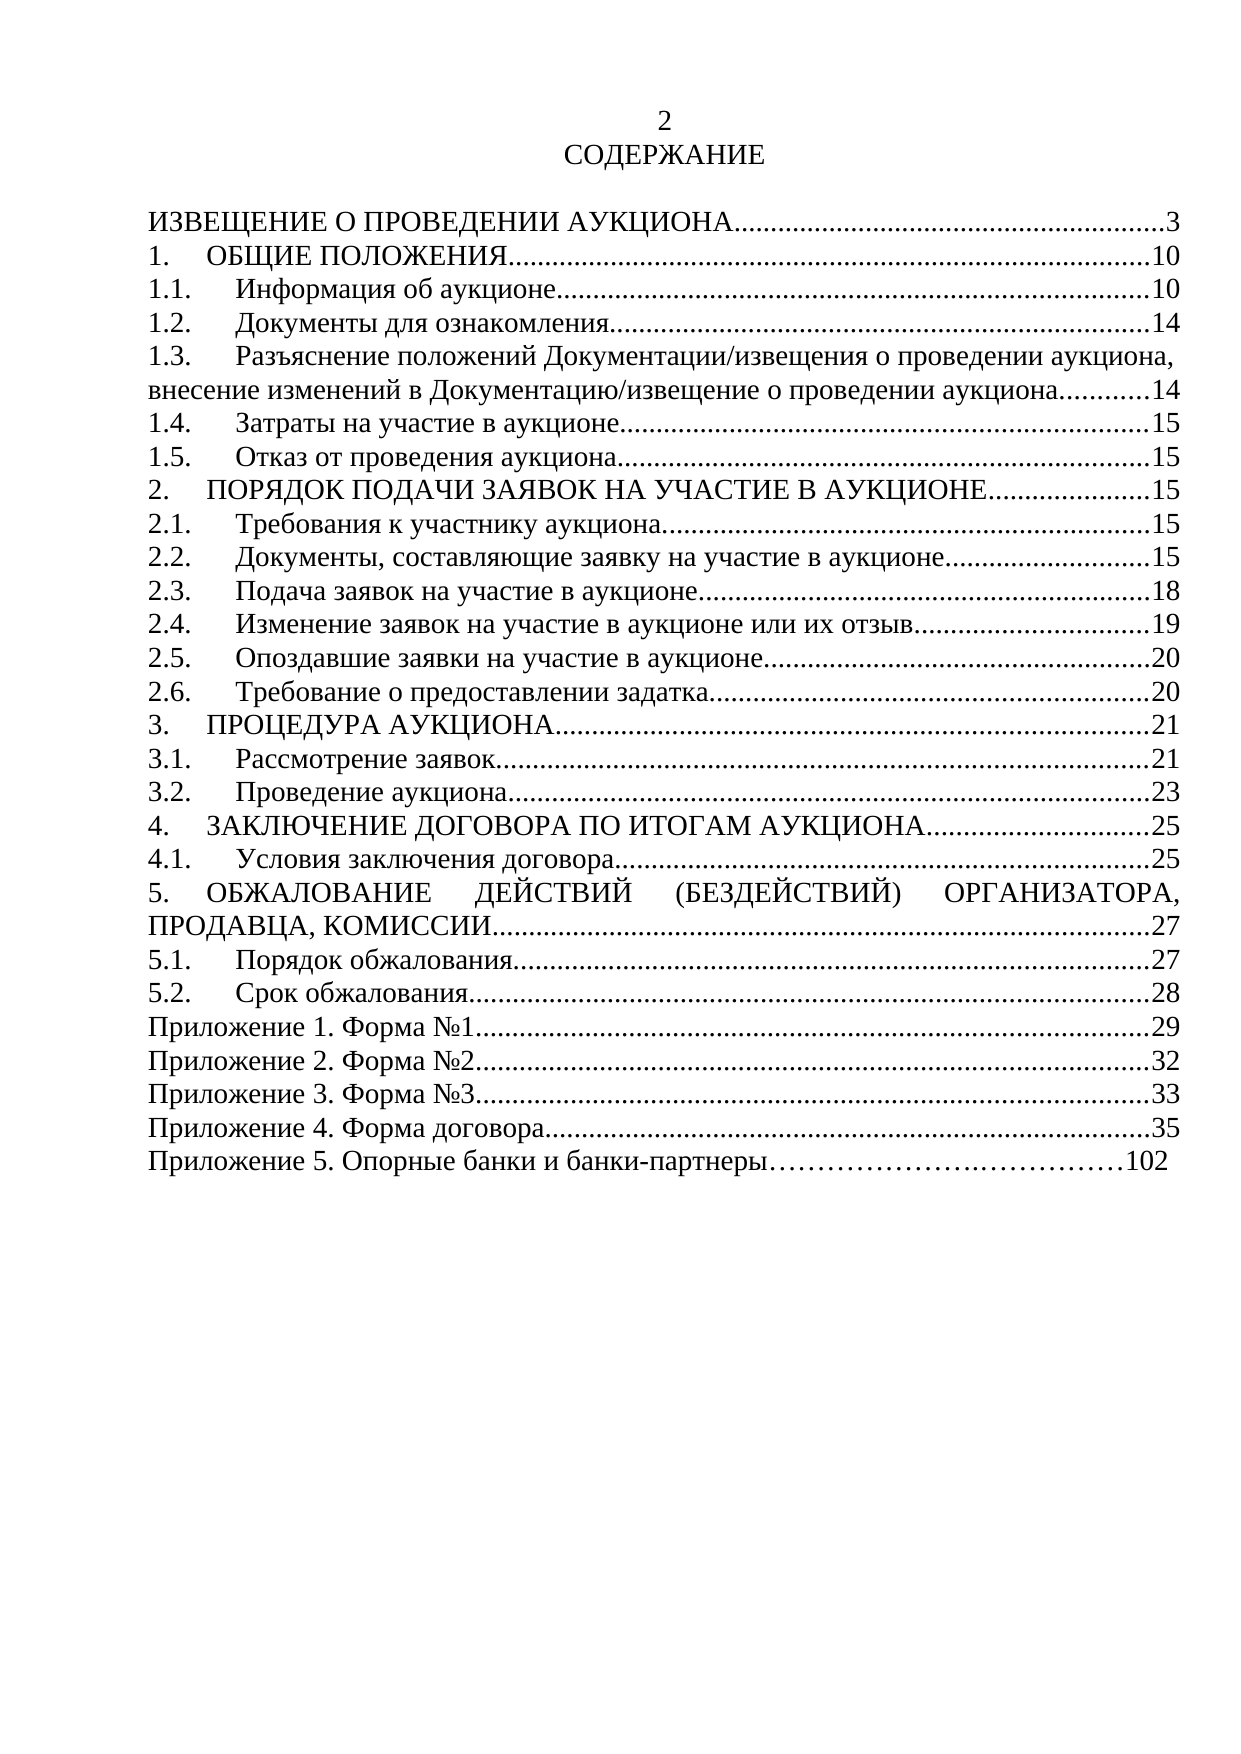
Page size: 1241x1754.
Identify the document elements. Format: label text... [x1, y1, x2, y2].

text 1.5. Отказ от проведения аукциона. 15 [148, 439, 1181, 472]
text 2.4. Изменение заявок на участие в аукционе или их отзыв. 19 [148, 607, 1181, 640]
text 1.2. Документы для ознакомления. 14 [148, 305, 1181, 338]
text 1.1. Информация об аукционе. 10 [148, 271, 1181, 305]
text Приложение 3. Форма №3 33 [148, 1076, 1181, 1110]
text 3.2. Проведение аукциона. 23 [148, 774, 1181, 808]
text Приложение 4. Форма договора 35 [148, 1110, 1181, 1143]
text 2.2. Документы, составляющие заявку на участие в аукционе. 15 [148, 539, 1181, 573]
text 4. Заключение договора по итогам аукциона 25 [148, 808, 1181, 841]
text Содержание [148, 137, 1181, 171]
text 1.3. Разъяснение положений Документации/извещения о проведении аукциона, внесение изменений в Документацию/извещение о проведении аукциона. 14 [148, 338, 1181, 405]
text 3.1. Рассмотрение заявок. 21 [148, 741, 1181, 774]
text 4.1. Условия заключения договора. 25 [148, 841, 1181, 875]
text 5.2. Срок обжалования. 28 [148, 976, 1181, 1009]
text 2.6. Требование о предоставлении задатка. 20 [148, 674, 1181, 707]
text 1.4. Затраты на участие в аукционе. 15 [148, 405, 1181, 439]
text 2.5. Опоздавшие заявки на участие в аукционе. 20 [148, 640, 1181, 674]
text 2. Порядок подачи заявок на участие в аукционе 15 [148, 472, 1181, 506]
text 5. Обжалование действий (бездействий) организатора, продавца, комиссии 27 [148, 875, 1181, 942]
text Извещение о проведении аукциона 3 [148, 204, 1181, 238]
text 5.1. Порядок обжалования. 27 [148, 942, 1181, 976]
text 2.1. Требования к участнику аукциона. 15 [148, 506, 1181, 539]
text Приложение 1. Форма №1 29 [148, 1009, 1181, 1043]
text 3. Процедура аукциона 21 [148, 707, 1181, 741]
text Приложение 2. Форма №2 32 [148, 1043, 1181, 1076]
text Приложение 5. Опорные банки и банки-партнеры………………….……………102 [148, 1143, 1181, 1177]
text 2.3. Подача заявок на участие в аукционе. 18 [148, 573, 1181, 607]
text 1. Общие положения 10 [148, 238, 1181, 271]
